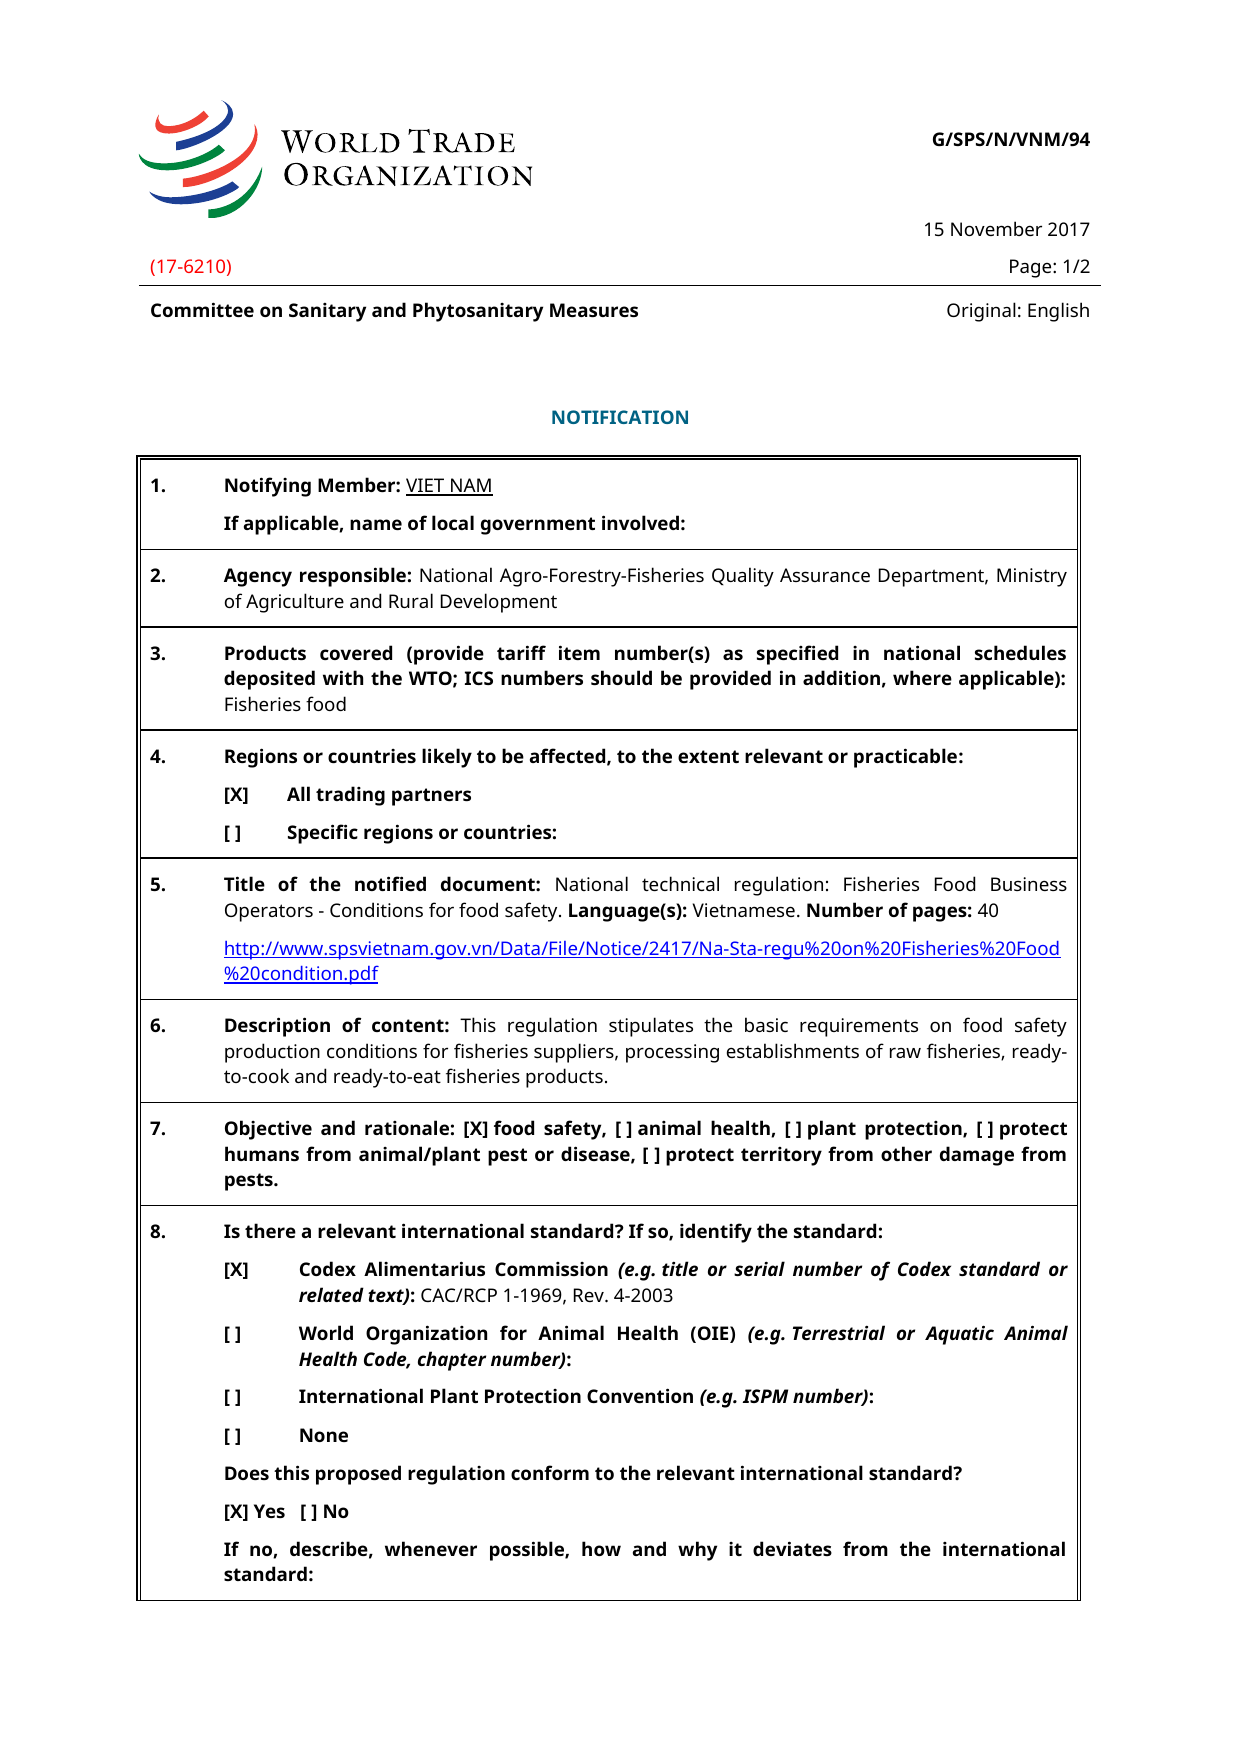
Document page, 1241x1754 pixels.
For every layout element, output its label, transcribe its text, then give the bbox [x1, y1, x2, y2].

table_cell 6. [141, 1000, 212, 1102]
table_cell 4. [141, 731, 212, 857]
table_cell Is there a relevant international standard? If so, identify the standard: [X] Codex Alimentarius Commission (e.g. title or serial number of Codex standard or related text): CAC/RCP 1-1969, Rev. 4-2003 [ ] World Organization for Animal Health (OIE) (e.g. Terrestrial or Aquatic Animal Health Code, chapter number): [ ] International Plant Protection Convention (e.g. ISPM number): [ ] None Does this proposed regulation conform to the relevant international standard? [X] Yes [ ] No If no, describe, whenever possible, how and why it deviates from the international standard: [212, 1206, 1077, 1599]
table_cell Regions or countries likely to be affected, to the extent relevant or practicable: [X] All trading partners [ ] Specific regions or countries: [212, 731, 1077, 857]
table_cell 8. [141, 1206, 212, 1599]
table_header 1. [141, 460, 212, 548]
table_cell Description of content: This regulation stipulates the basic requirements on food safety production conditions for fisheries suppliers, processing establishments of raw fisheries, ready-to-cook and ready-to-eat fisheries products. [212, 1000, 1077, 1102]
table_cell 7. [141, 1103, 212, 1205]
table_cell 2. [141, 550, 212, 626]
table_cell Products covered (provide tariff item number(s) as specified in national schedules deposited with the WTO; ICS numbers should be provided in addition, where applicable): Fisheries food [212, 628, 1077, 729]
table_cell Agency responsible: National Agro-Forestry-Fisheries Quality Assurance Department, Ministry of Agriculture and Rural Development [212, 550, 1077, 626]
table_header Notifying Member: Viet Nam If applicable, name of local government involved: [212, 460, 1077, 548]
table_cell 5. [141, 859, 212, 998]
table_cell Title of the notified document: National technical regulation: Fisheries Food Business Operators - Conditions for food safety. Language(s): Vietnamese. Number of pages: 40 http://www.spsvietnam.gov.vn/Data/File/Notice/2417/Na-Sta-regu%20on%20Fisheries%20Food%20condition.pdf [212, 859, 1077, 998]
table_cell Objective and rationale: [X] food safety, [ ] animal health, [ ] plant protection, [ ] protect humans from animal/plant pest or disease, [ ] protect territory from other damage from pests. [212, 1103, 1077, 1205]
title NOTIFICATION [150, 405, 1090, 430]
table_cell 3. [141, 628, 212, 729]
